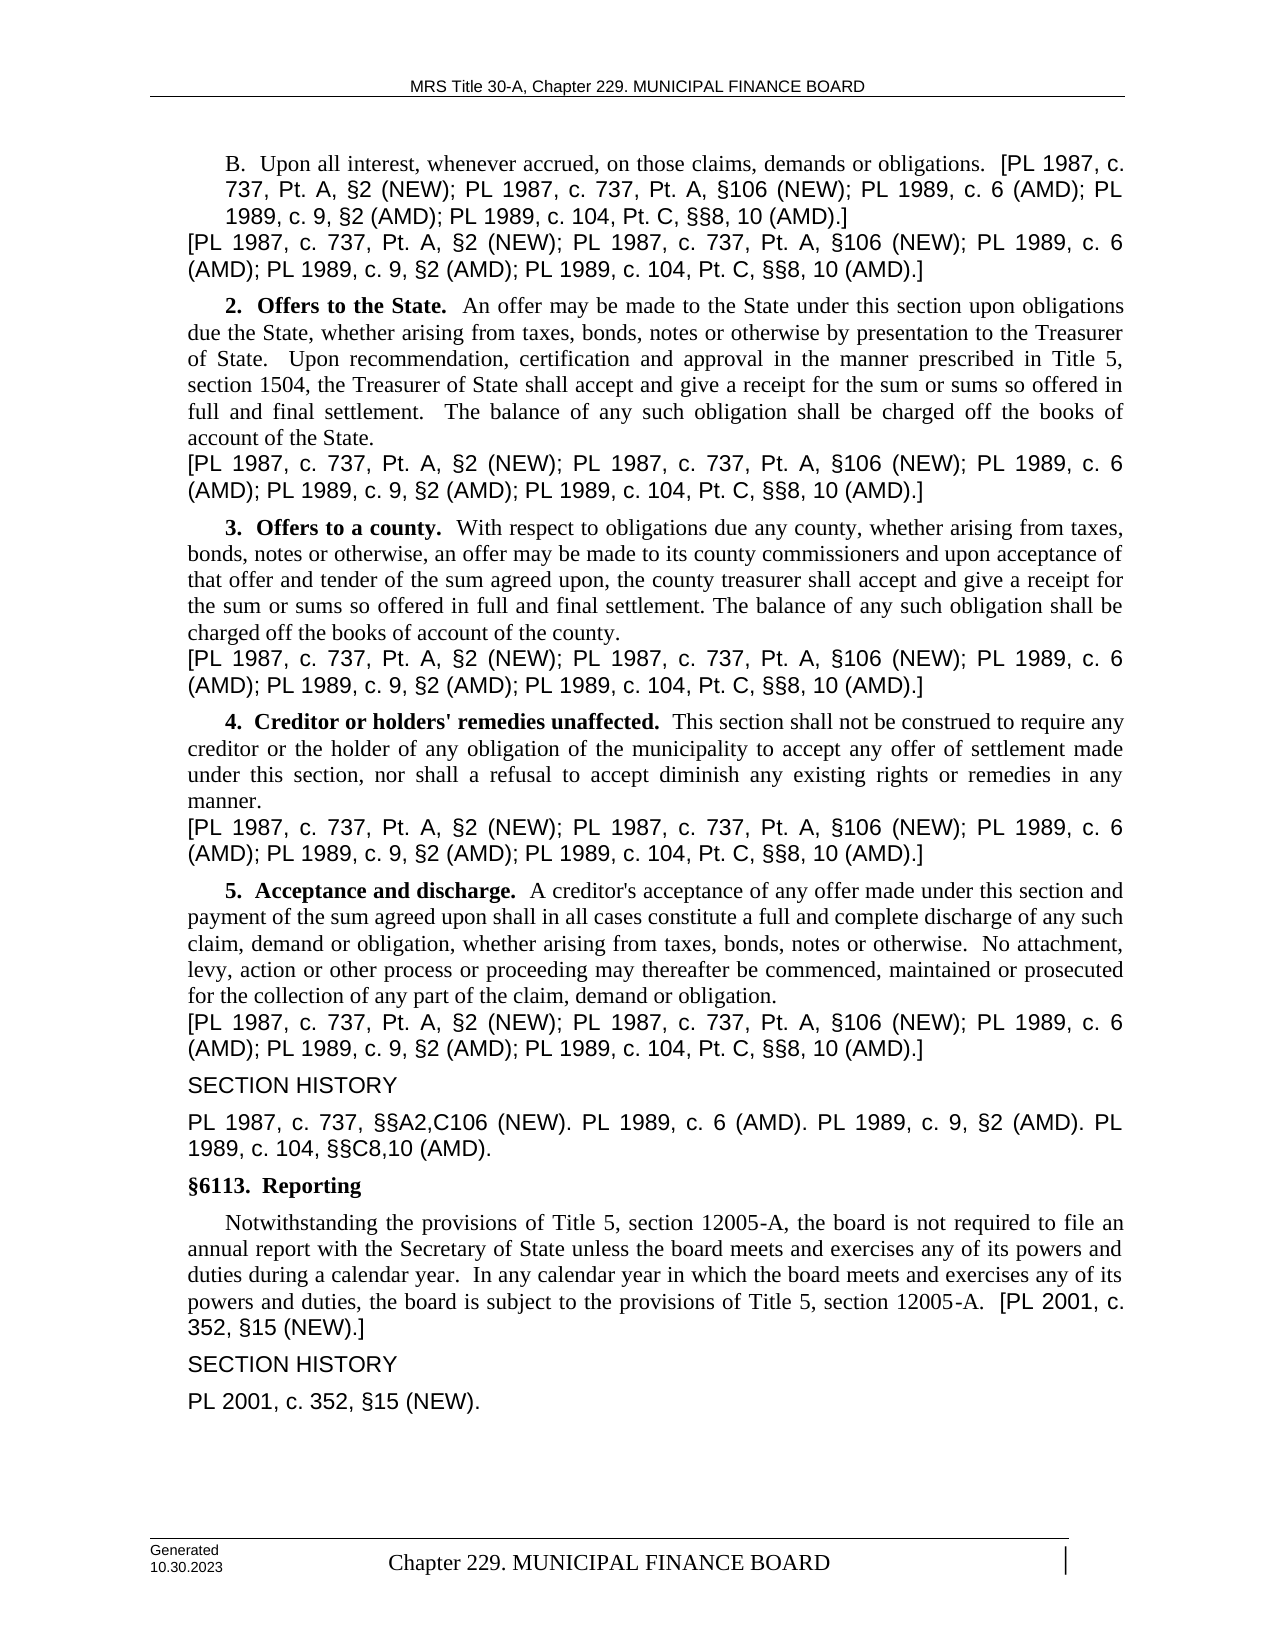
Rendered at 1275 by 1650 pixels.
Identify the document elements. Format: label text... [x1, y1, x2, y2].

text [PL 1987, c. 737, Pt. A, §2 (NEW); PL 1987, c. 737, Pt. A, §106 (NEW); PL 1989, c. 6 (AMD); PL 1989, c. 9, §2 (AMD); PL 1989, c. 104, Pt. C, §§8, 10 (AMD).] [187, 1009, 1125, 1061]
text SECTION HISTORY [187, 1351, 1125, 1377]
text 3. Offers to a county. With respect to obligations due any county, whether arising from taxes, bonds, notes or otherwise, an offer may be made to its county commissioners and upon acceptance of that offer and tender of the sum agreed upon, the county treasurer shall accept and give a receipt for the sum or sums so offered in full and final settlement. The balance of any such obligation shall be charged off the books of account of the county. [187, 513, 1125, 645]
text PL 2001, c. 352, §15 (NEW). [187, 1388, 1125, 1414]
text [PL 1987, c. 737, Pt. A, §2 (NEW); PL 1987, c. 737, Pt. A, §106 (NEW); PL 1989, c. 6 (AMD); PL 1989, c. 9, §2 (AMD); PL 1989, c. 104, Pt. C, §§8, 10 (AMD).] [187, 814, 1125, 867]
text [PL 1987, c. 737, Pt. A, §2 (NEW); PL 1987, c. 737, Pt. A, §106 (NEW); PL 1989, c. 6 (AMD); PL 1989, c. 9, §2 (AMD); PL 1989, c. 104, Pt. C, §§8, 10 (AMD).] [187, 645, 1125, 698]
text Notwithstanding the provisions of Title 5, section 12005‑A, the board is not required to file an annual report with the Secretary of State unless the board meets and exercises any of its powers and duties during a calendar year. In any calendar year in which the board meets and exercises any of its powers and duties, the board is subject to the provisions of Title 5, section 12005‑A. [PL 2001, c. 352, §15 (NEW).] [187, 1208, 1125, 1340]
text §6113. Reporting [187, 1172, 1125, 1198]
text 5. Acceptance and discharge. A creditor's acceptance of any offer made under this section and payment of the sum agreed upon shall in all cases constitute a full and complete discharge of any such claim, demand or obligation, whether arising from taxes, bonds, notes or otherwise. No attachment, levy, action or other process or proceeding may thereafter be commenced, maintained or prosecuted for the collection of any part of the claim, demand or obligation. [187, 877, 1125, 1009]
text [PL 1987, c. 737, Pt. A, §2 (NEW); PL 1987, c. 737, Pt. A, §106 (NEW); PL 1989, c. 6 (AMD); PL 1989, c. 9, §2 (AMD); PL 1989, c. 104, Pt. C, §§8, 10 (AMD).] [187, 450, 1125, 503]
text PL 1987, c. 737, §§A2,C106 (NEW). PL 1989, c. 6 (AMD). PL 1989, c. 9, §2 (AMD). PL 1989, c. 104, §§C8,10 (AMD). [187, 1109, 1125, 1161]
text 2. Offers to the State. An offer may be made to the State under this section upon obligations due the State, whether arising from taxes, bonds, notes or otherwise by presentation to the Treasurer of State. Upon recommendation, certification and approval in the manner prescribed in Title 5, section 1504, the Treasurer of State shall accept and give a receipt for the sum or sums so offered in full and final settlement. The balance of any such obligation shall be charged off the books of account of the State. [187, 292, 1125, 450]
text [PL 1987, c. 737, Pt. A, §2 (NEW); PL 1987, c. 737, Pt. A, §106 (NEW); PL 1989, c. 6 (AMD); PL 1989, c. 9, §2 (AMD); PL 1989, c. 104, Pt. C, §§8, 10 (AMD).] [187, 229, 1125, 282]
text 4. Creditor or holders' remedies unaffected. This section shall not be construed to require any creditor or the holder of any obligation of the municipality to accept any offer of settlement made under this section, nor shall a refusal to accept diminish any existing rights or remedies in any manner. [187, 708, 1125, 814]
text B. Upon all interest, whenever accrued, on those claims, demands or obligations. [PL 1987, c. 737, Pt. A, §2 (NEW); PL 1987, c. 737, Pt. A, §106 (NEW); PL 1989, c. 6 (AMD); PL 1989, c. 9, §2 (AMD); PL 1989, c. 104, Pt. C, §§8, 10 (AMD).] [225, 150, 1125, 229]
text SECTION HISTORY [187, 1072, 1125, 1098]
